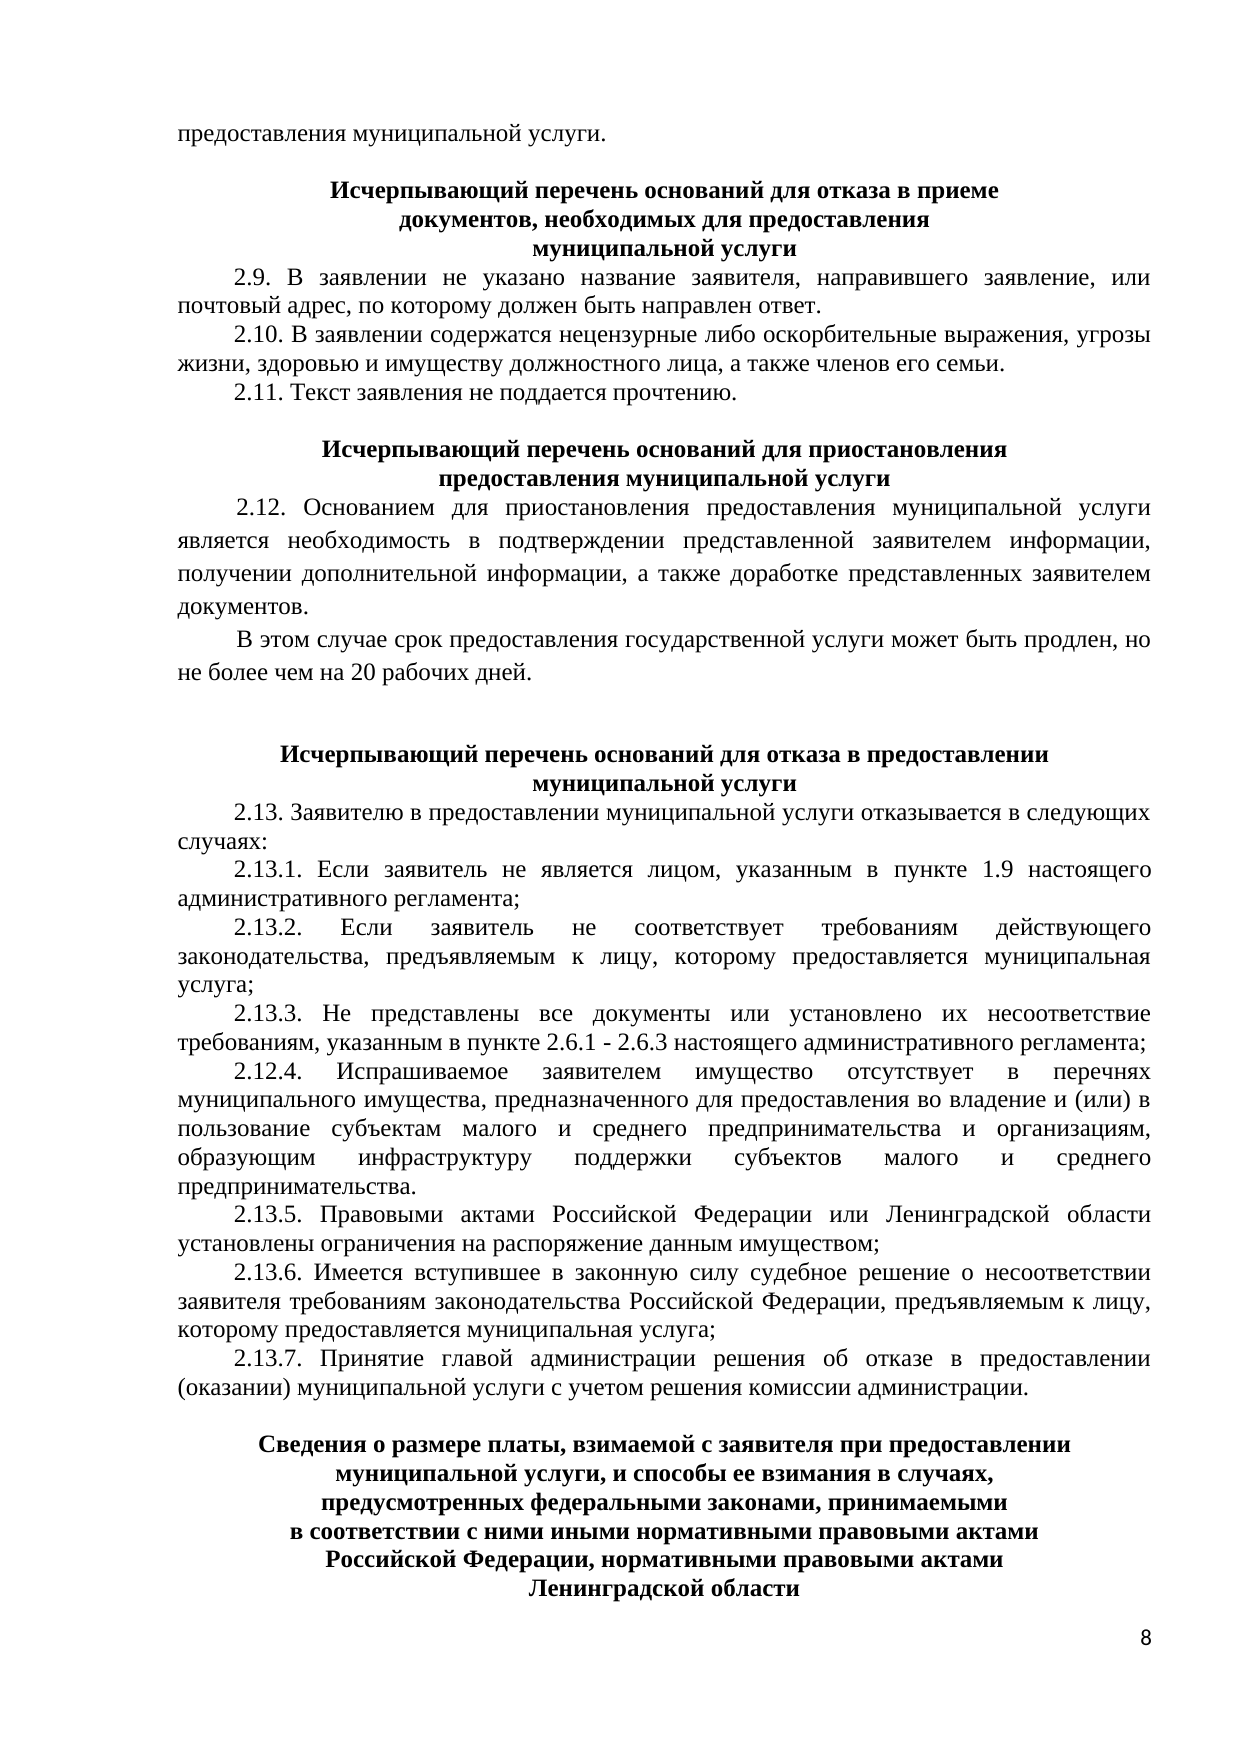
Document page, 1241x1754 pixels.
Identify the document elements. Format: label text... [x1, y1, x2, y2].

list 2.12. Основанием для приостановления предоставления муниципальной услуги является необходимость в подтверждении представленной заявителем информации, получении дополнительной информации, а также доработке представленных заявителем документов. [177, 492, 1152, 620]
text муниципальной услуги, и способы ее взимания в случаях, [177, 1458, 1152, 1487]
text 2.13.2. Если заявитель не соответствует требованиям действующего законодательства, предъявляемым к лицу, которому предоставляется муниципальная услуга; [177, 912, 1152, 998]
text Сведения о размере платы, взимаемой с заявителя при предоставлении [177, 1429, 1152, 1458]
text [177, 118, 1152, 147]
text документов, необходимых для предоставления [177, 204, 1152, 233]
text в соответствии с ними иными нормативными правовыми актами [177, 1516, 1152, 1544]
text 2.13.3. Не представлены все документы или установлено их несоответствие требованиям, указанным в пункте 2.6.1 - 2.6.3 настоящего административного регламента; [177, 998, 1152, 1056]
text Исчерпывающий перечень оснований для приостановления [177, 434, 1152, 463]
text 2.13.7. Принятие главой администрации решения об отказе в предоставлении (оказании) муниципальной услуги с учетом решения комиссии администрации. [177, 1343, 1152, 1401]
text 2.13. Заявителю в предоставлении муниципальной услуги отказывается в следующих случаях: [177, 797, 1152, 854]
text предусмотренных федеральными законами, принимаемыми [177, 1487, 1152, 1516]
text 2.13.6. Имеется вступившее в законную силу судебное решение о несоответствии заявителя требованиям законодательства Российской Федерации, предъявляемым к лицу, которому предоставляется муниципальная услуга; [177, 1257, 1152, 1343]
text 2.10. В заявлении содержатся нецензурные либо оскорбительные выражения, угрозы жизни, здоровью и имуществу должностного лица, а также членов его семьи. [177, 319, 1152, 377]
text Исчерпывающий перечень оснований для отказа в приеме [177, 176, 1152, 204]
text 2.12.4. Испрашиваемое заявителем имущество отсутствует в перечнях муниципального имущества, предназначенного для предоставления во владение и (или) в пользование субъектам малого и среднего предпринимательства и организациям, образующим инфраструктуру поддержки субъектов малого и среднего предпринимательства. [177, 1056, 1152, 1199]
text 2.11. Текст заявления не поддается прочтению. [177, 377, 1152, 406]
text Ленинградской области [177, 1573, 1152, 1602]
text Российской Федерации, нормативными правовыми актами [177, 1544, 1152, 1573]
text муниципальной услуги [177, 233, 1152, 262]
text Исчерпывающий перечень оснований для отказа в предоставлении [177, 739, 1152, 768]
text предоставления муниципальной услуги [177, 463, 1152, 492]
text 2.9. В заявлении не указано название заявителя, направившего заявление, или почтовый адрес, по которому должен быть направлен ответ. [177, 262, 1152, 319]
list В этом случае срок предоставления государственной услуги может быть продлен, но не более чем на 20 рабочих дней. [177, 624, 1152, 686]
text 2.13.1. Если заявитель не является лицом, указанным в пункте 1.9 настоящего административного регламента; [177, 854, 1152, 912]
text муниципальной услуги [177, 768, 1152, 797]
text 2.13.5. Правовыми актами Российской Федерации или Ленинградской области установлены ограничения на распоряжение данным имуществом; [177, 1199, 1152, 1257]
